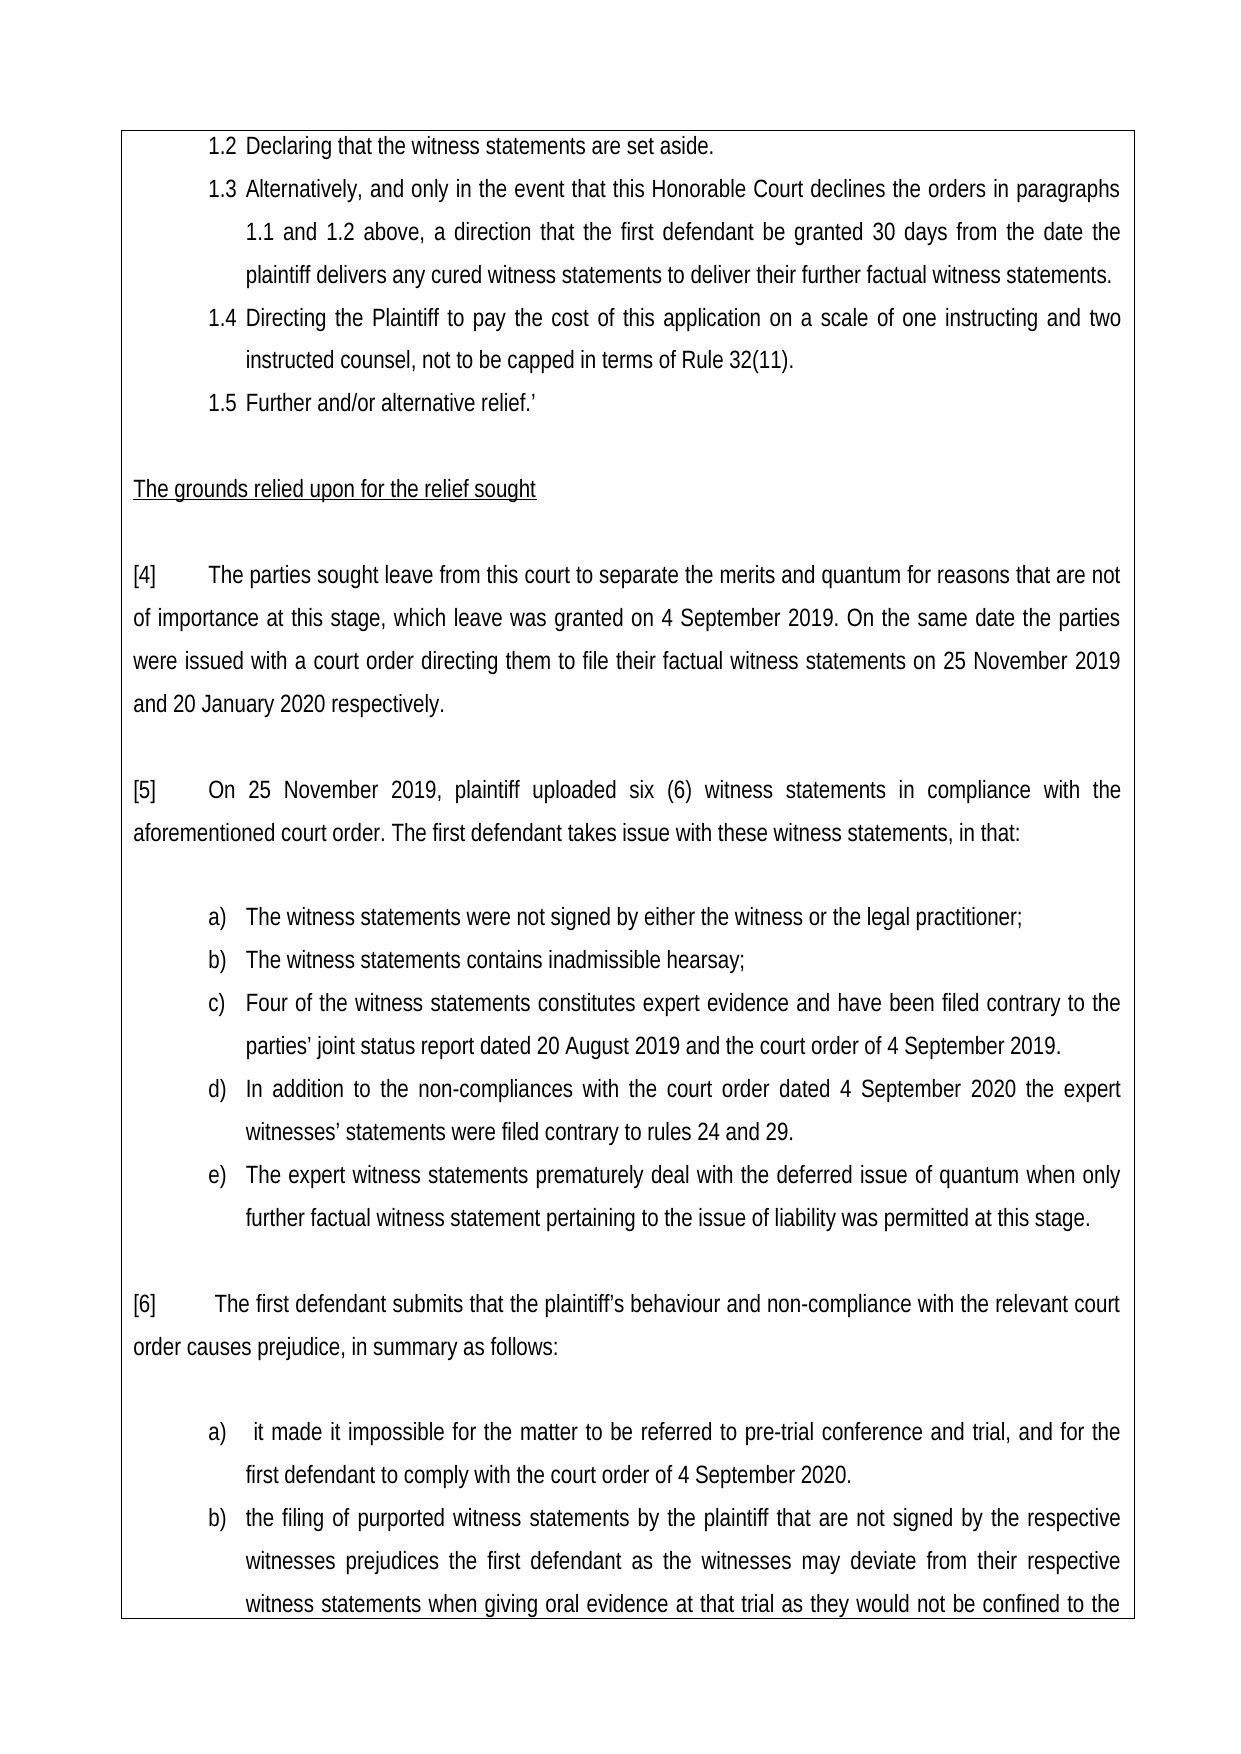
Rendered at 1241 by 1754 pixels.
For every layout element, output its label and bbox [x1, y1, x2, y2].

table_cell [122, 131, 1134, 1618]
